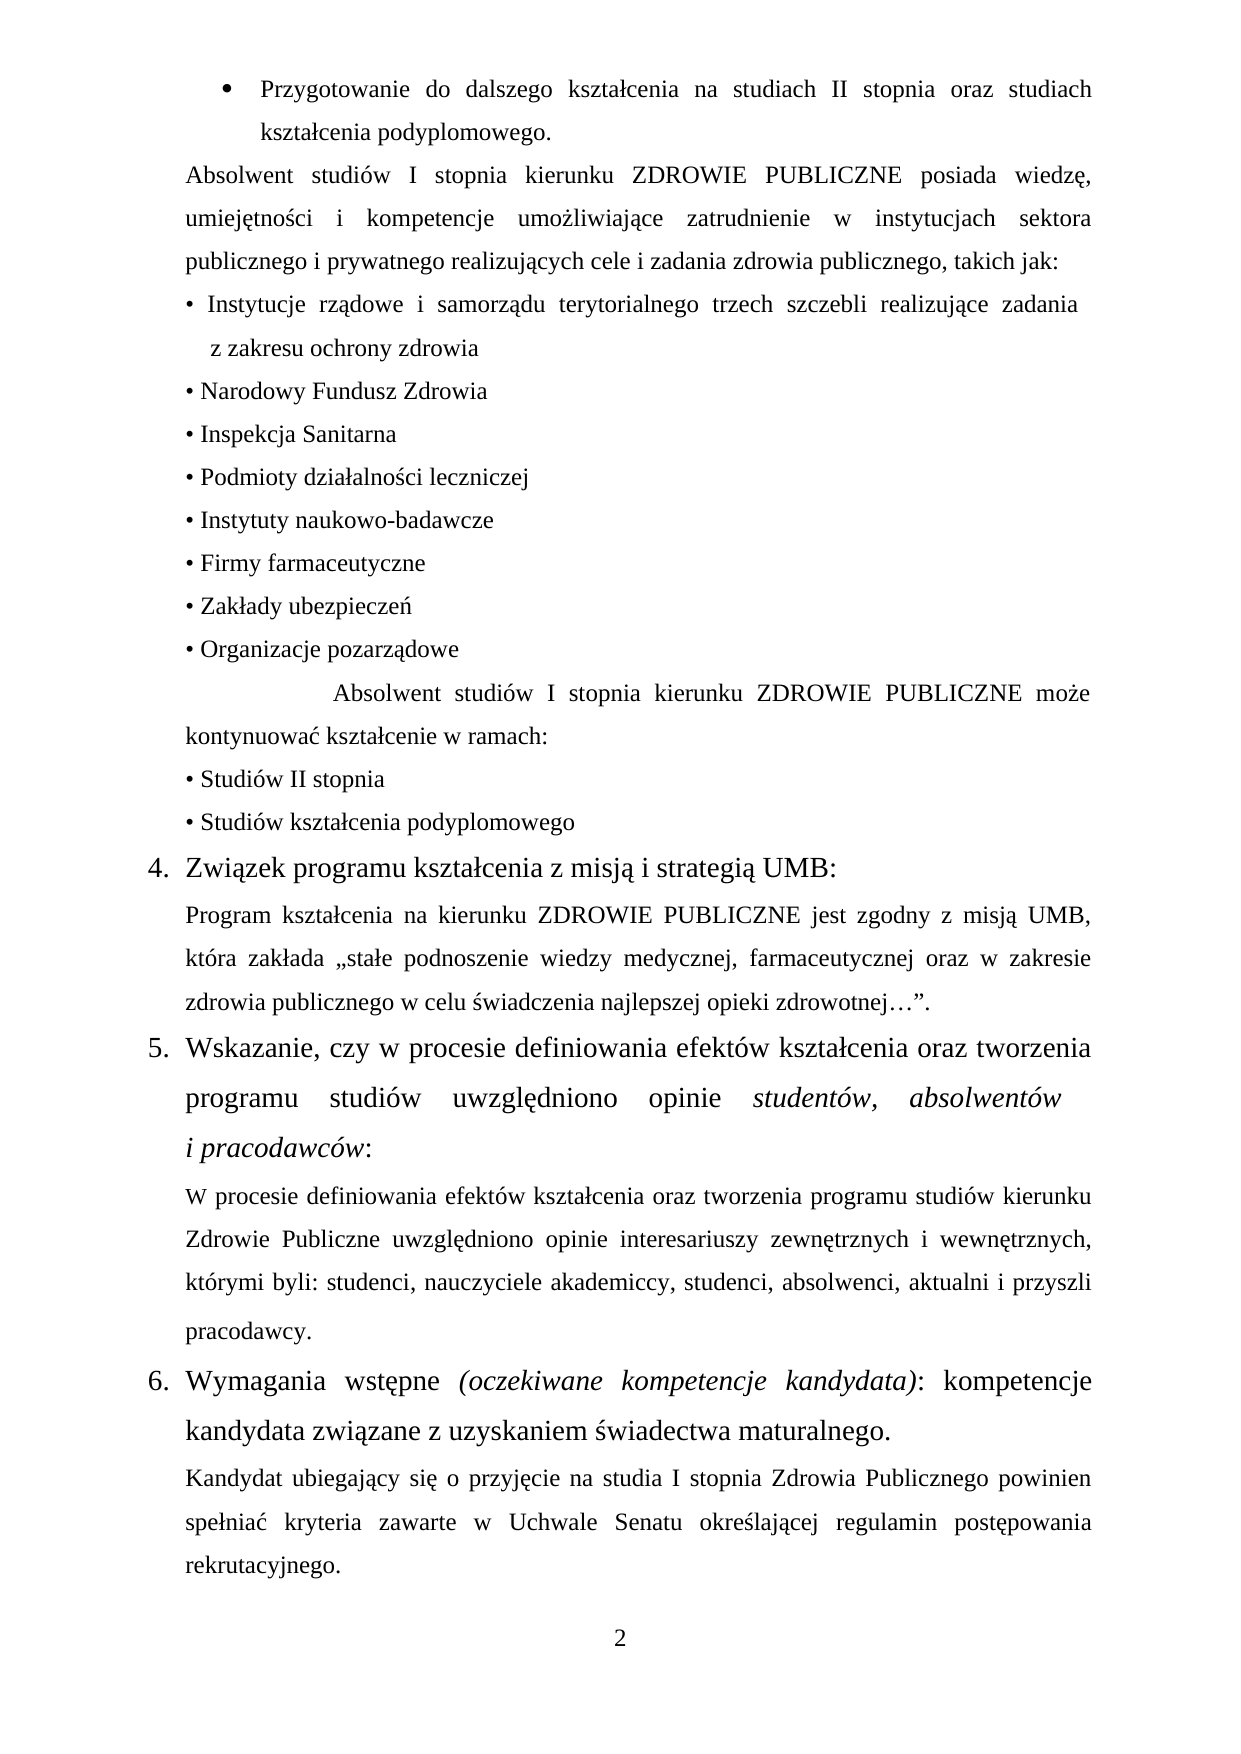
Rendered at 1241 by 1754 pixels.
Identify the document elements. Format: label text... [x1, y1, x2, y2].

text • Studiów kształcenia podyplomowego [185, 807, 1092, 836]
text Absolwent studiów I stopnia kierunku ZDROWIE PUBLICZNE może kontynuować kształcenie w ramach: [185, 678, 1092, 749]
text Program kształcenia na kierunku ZDROWIE PUBLICZNE jest zgodny z misją UMB, która zakłada „stałe podnoszenie wiedzy medycznej, farmaceutycznej oraz w zakresie zdrowia publicznego w celu świadczenia najlepszej opieki zdrowotnej…”. [185, 900, 1092, 1015]
text • Zakłady ubezpieczeń [185, 591, 1092, 620]
text • Narodowy Fundusz Zdrowia [185, 376, 1092, 404]
text • Instytuty naukowo-badawcze [185, 505, 1092, 534]
text Absolwent studiów I stopnia kierunku ZDROWIE PUBLICZNE posiada wiedzę, umiejętności i kompetencje umożliwiające zatrudnienie w instytucjach sektora publicznego i prywatnego realizujących cele i zadania zdrowia publicznego, takich jak: [185, 160, 1092, 275]
list Przygotowanie do dalszego kształcenia na studiach II stopnia oraz studiach kształcenia podyplomowego. [223, 74, 1092, 146]
text • Instytucje rządowe i samorządu terytorialnego trzech szczebli realizujące zadania z zakresu ochrony zdrowia [185, 289, 1092, 361]
list Związek programu kształcenia z misją i strategią UMB: [148, 850, 1092, 884]
text W procesie definiowania efektów kształcenia oraz tworzenia programu studiów kierunku Zdrowie Publiczne uwzględniono opinie interesariuszy zewnętrznych i wewnętrznych, którymi byli: studenci, nauczyciele akademiccy, studenci, absolwenci, aktualni i przyszli pracodawcy. [185, 1181, 1092, 1346]
text • Organizacje pozarządowe [185, 634, 1092, 663]
text • Podmioty działalności leczniczej [185, 462, 1092, 491]
text • Studiów II stopnia [185, 764, 1092, 793]
list Wymagania wstępne (oczekiwane kompetencje kandydata): kompetencje kandydata związane z uzyskaniem świadectwa maturalnego. [148, 1363, 1092, 1447]
text • Firmy farmaceutyczne [185, 548, 1092, 577]
text Kandydat ubiegający się o przyjęcie na studia I stopnia Zdrowia Publicznego powinien spełniać kryteria zawarte w Uchwale Senatu określającej regulamin postępowania rekrutacyjnego. [185, 1463, 1092, 1578]
list Wskazanie, czy w procesie definiowania efektów kształcenia oraz tworzenia programu studiów uwzględniono opinie studentów, absolwentów i pracodawców: [148, 1030, 1092, 1164]
text • Inspekcja Sanitarna [185, 419, 1092, 448]
